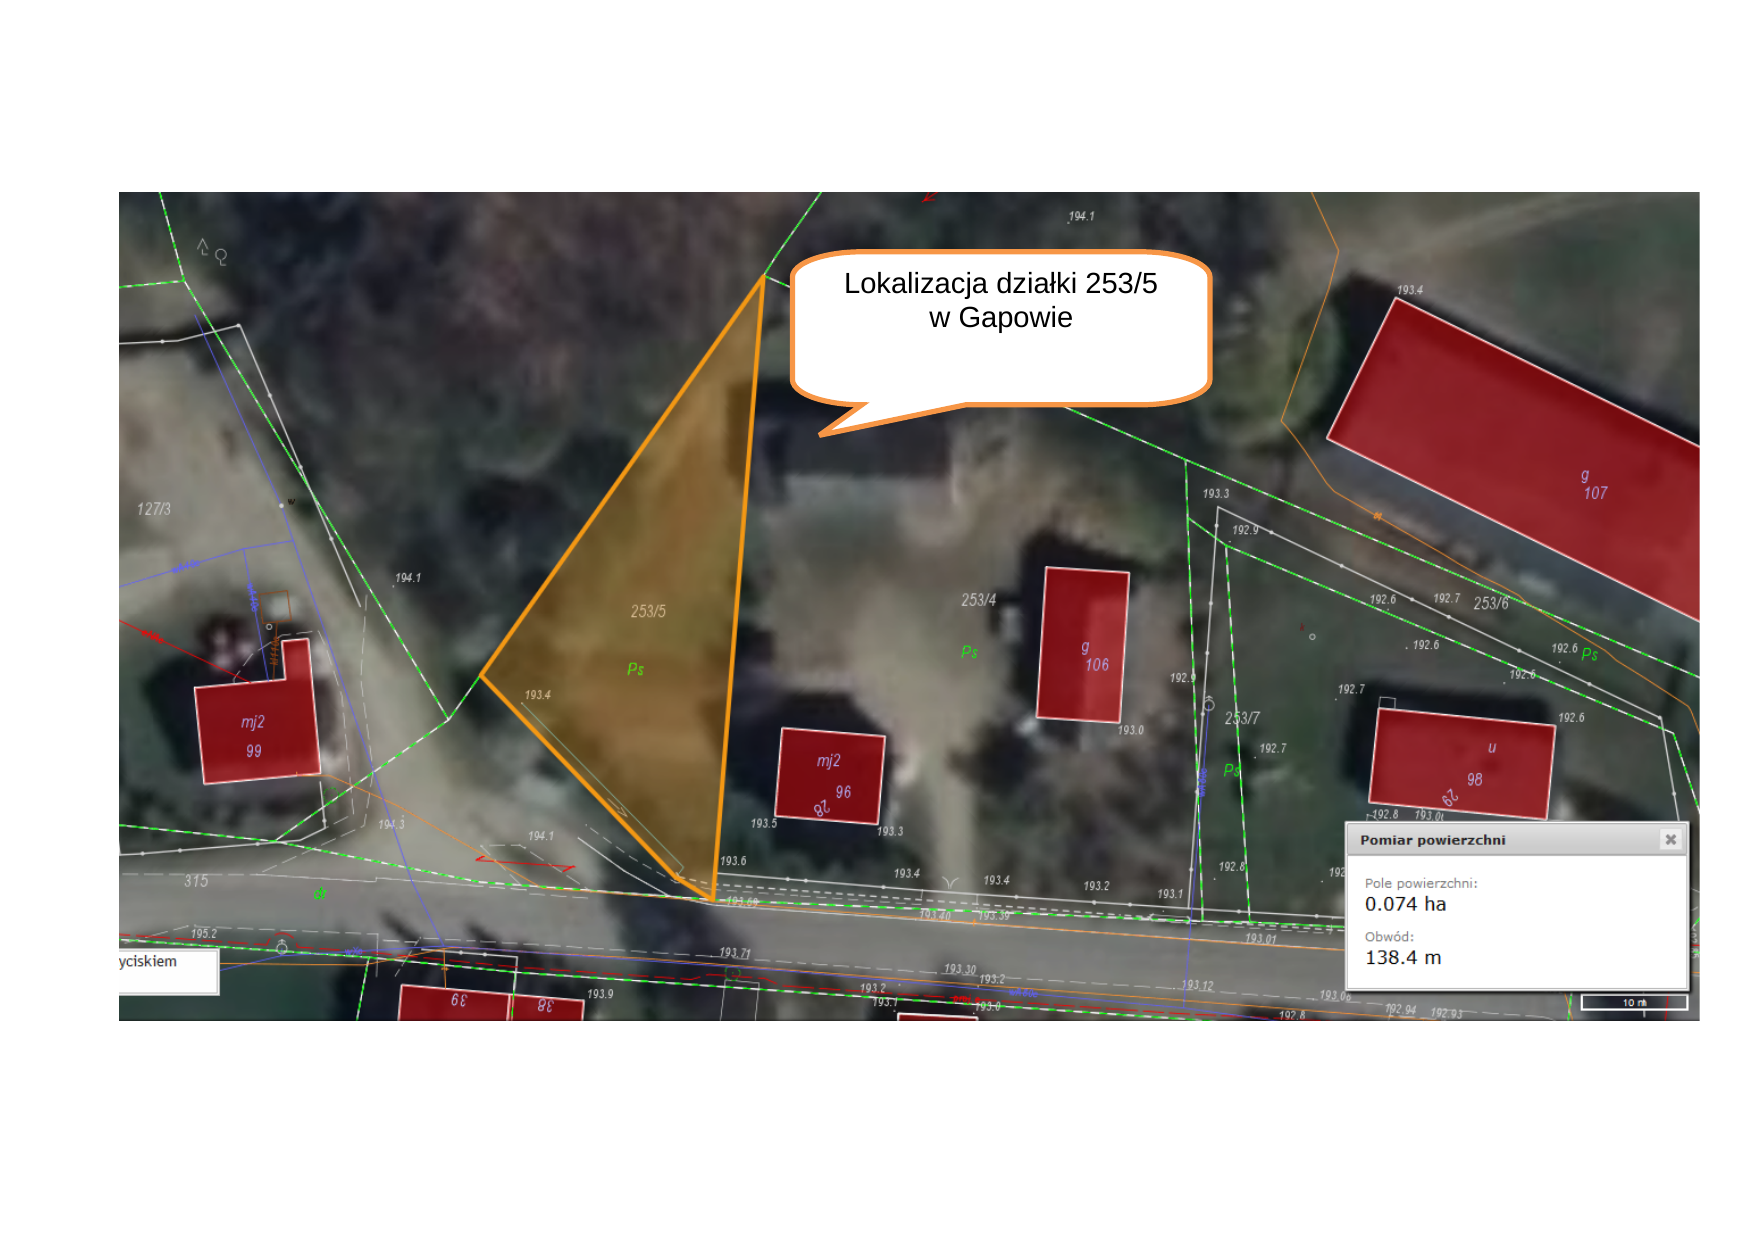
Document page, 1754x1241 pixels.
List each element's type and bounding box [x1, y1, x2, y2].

picture [119, 192, 1700, 1021]
